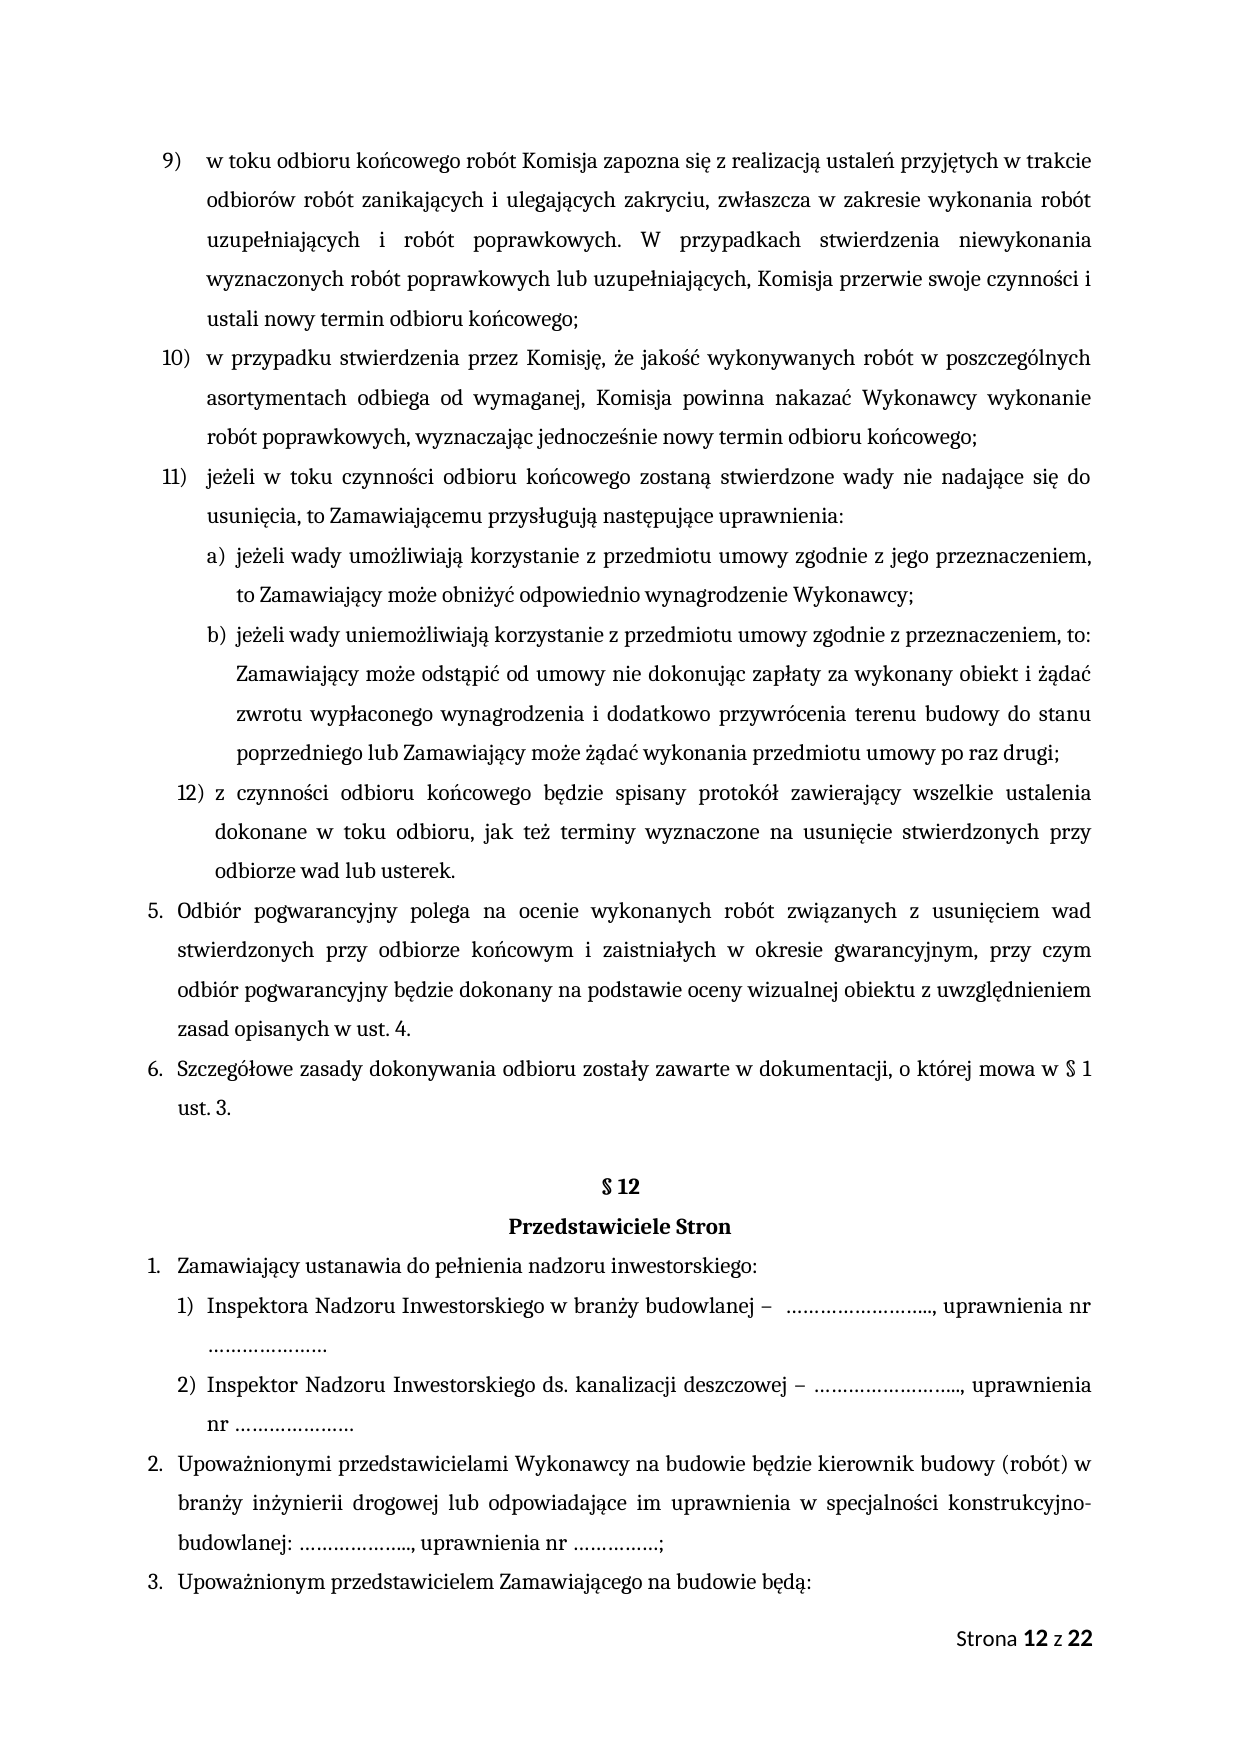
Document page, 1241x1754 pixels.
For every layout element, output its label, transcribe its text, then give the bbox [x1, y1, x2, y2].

list w toku odbioru końcowego robót Komisja zapozna się z realizacją ustaleń przyjętych w trakcie odbiorów robót zanikających i ulegających zakryciu, zwłaszcza w zakresie wykonania robót uzupełniających i robót poprawkowych. W przypadkach stwierdzenia niewykonania wyznaczonych robót poprawkowych lub uzupełniających, Komisja przerwie swoje czynności i ustali nowy termin odbioru końcowego; [162, 148, 1093, 332]
list w przypadku stwierdzenia przez Komisję, że jakość wykonywanych robót w poszczególnych asortymentach odbiega od wymaganej, Komisja powinna nakazać Wykonawcy wykonanie robót poprawkowych, wyznaczając jednocześnie nowy termin odbioru końcowego; [162, 345, 1093, 450]
list Upoważnionymi przedstawicielami Wykonawcy na budowie będzie kierownik budowy (robót) w branży inżynierii drogowej lub odpowiadające im uprawnienia w specjalności konstrukcyjno-budowlanej: ……………….., uprawnienia nr ……………; [148, 1450, 1093, 1556]
list Inspektora Nadzoru Inwestorskiego w branży budowlanej – …………………….., uprawnienia nr ………………… [177, 1292, 1093, 1358]
list Upoważnionym przedstawicielem Zamawiającego na budowie będą: [148, 1569, 1093, 1595]
list Zamawiający ustanawia do pełnienia nadzoru inwestorskiego: [148, 1253, 1093, 1279]
list z czynności odbioru końcowego będzie spisany protokół zawierający wszelkie ustalenia dokonane w toku odbioru, jak też terminy wyznaczone na usunięcie stwierdzonych przy odbiorze wad lub usterek. [177, 779, 1093, 884]
list jeżeli wady umożliwiają korzystanie z przedmiotu umowy zgodnie z jego przeznaczeniem, to Zamawiający może obniżyć odpowiednio wynagrodzenie Wykonawcy; [207, 542, 1093, 608]
list Odbiór pogwarancyjny polega na ocenie wykonanych robót związanych z usunięciem wad stwierdzonych przy odbiorze końcowym i zaistniałych w okresie gwarancyjnym, przy czym odbiór pogwarancyjny będzie dokonany na podstawie oceny wizualnej obiektu z uwzględnieniem zasad opisanych w ust. 4. [148, 898, 1093, 1042]
list Inspektor Nadzoru Inwestorskiego ds. kanalizacji deszczowej – …………………….., uprawnienia nr ………………… [177, 1371, 1093, 1437]
list Szczegółowe zasady dokonywania odbioru zostały zawarte w dokumentacji, o której mowa w § 1 ust. 3. [148, 1056, 1093, 1121]
text § 12 [148, 1174, 1093, 1200]
list jeżeli w toku czynności odbioru końcowego zostaną stwierdzone wady nie nadające się do usunięcia, to Zamawiającemu przysługują następujące uprawnienia: [162, 463, 1093, 529]
list jeżeli wady uniemożliwiają korzystanie z przedmiotu umowy zgodnie z przeznaczeniem, to: Zamawiający może odstąpić od umowy nie dokonując zapłaty za wykonany obiekt i żądać zwrotu wypłaconego wynagrodzenia i dodatkowo przywrócenia terenu budowy do stanu poprzedniego lub Zamawiający może żądać wykonania przedmiotu umowy po raz drugi; [207, 621, 1093, 766]
text Przedstawiciele Stron [148, 1213, 1093, 1240]
